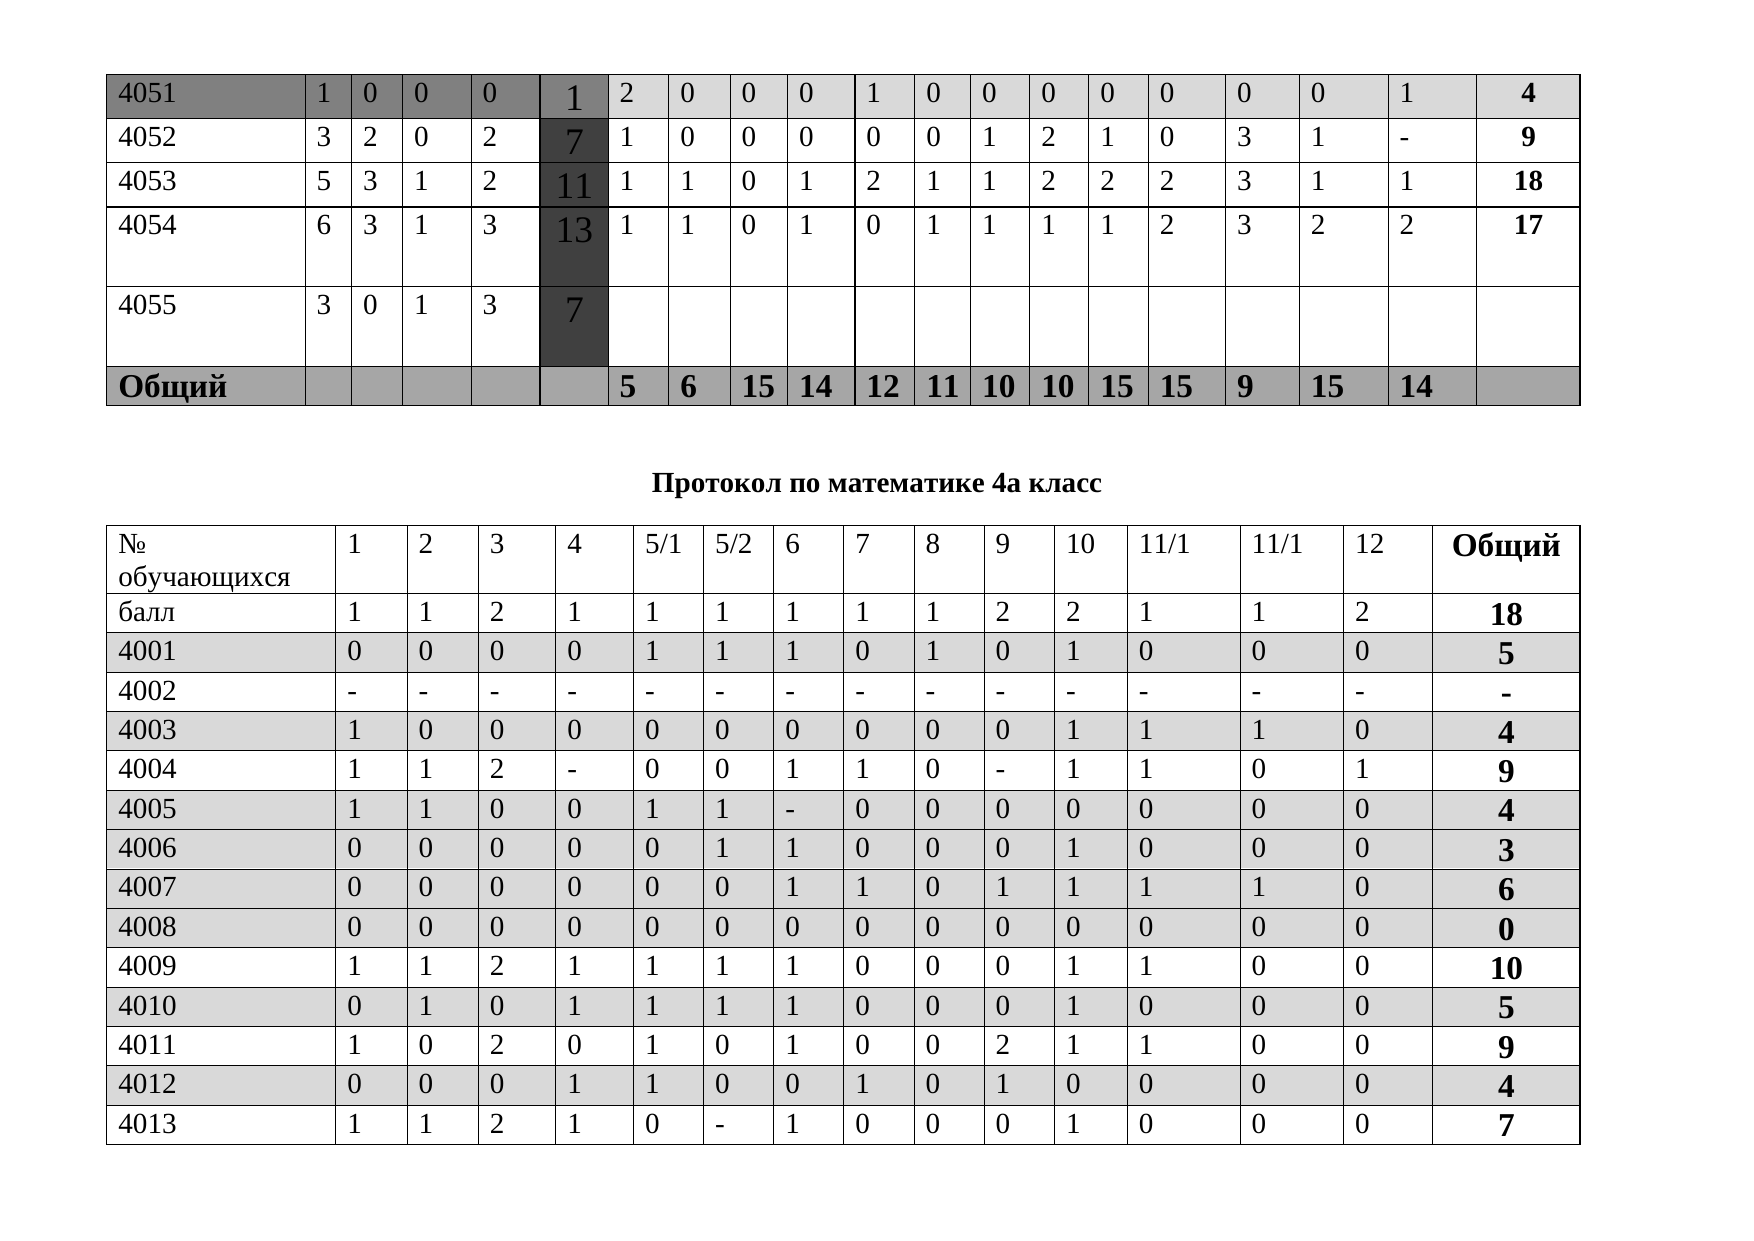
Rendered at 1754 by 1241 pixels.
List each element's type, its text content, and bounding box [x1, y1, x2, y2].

table_cell 1 [704, 830, 773, 868]
table_cell 0 [844, 948, 914, 987]
table_cell 2 [1389, 208, 1476, 286]
table_cell - [985, 751, 1054, 790]
table_cell 1 [1055, 1027, 1127, 1065]
table_cell 9 [1226, 367, 1299, 405]
table_cell [609, 287, 668, 366]
table_cell - [1241, 673, 1343, 711]
table_cell 9 [1433, 751, 1579, 790]
table_header 5/1 [634, 526, 703, 593]
table_cell 0 [985, 791, 1054, 829]
table_cell 0 [844, 830, 914, 868]
table_cell 2 [1149, 208, 1225, 286]
table_cell [971, 287, 1029, 366]
table_cell 1 [403, 287, 471, 366]
table_cell 1 [1089, 208, 1148, 286]
table_cell 15 [1089, 367, 1148, 405]
table_cell 0 [1344, 830, 1432, 868]
table_cell 1 [1300, 119, 1388, 162]
table_header 2 [408, 526, 478, 593]
table_cell [731, 287, 787, 366]
table_cell - [774, 791, 843, 829]
table_cell 0 [1344, 1106, 1432, 1144]
table_cell 0 [336, 909, 407, 947]
table_cell 3 [1433, 830, 1579, 868]
table_header № обучающихся [107, 526, 335, 593]
table_cell 0 [1149, 75, 1225, 118]
table_cell 11 [915, 367, 970, 405]
table_cell Общий [107, 367, 305, 405]
table_cell 0 [479, 1066, 555, 1105]
table_cell 0 [479, 633, 555, 672]
table_cell 1 [774, 633, 843, 672]
table_cell 0 [985, 988, 1054, 1026]
table_cell 2 [479, 1106, 555, 1144]
table_cell 4 [1433, 712, 1579, 750]
table_header 6 [774, 526, 843, 593]
table_cell 0 [634, 751, 703, 790]
table_cell 2 [352, 119, 402, 162]
table_cell 1 [609, 208, 668, 286]
table_cell 0 [1055, 909, 1127, 947]
table_cell 2 [1344, 594, 1432, 632]
table_cell 1 [1128, 751, 1240, 790]
table_cell 1 [634, 791, 703, 829]
table_cell 0 [1241, 988, 1343, 1026]
table_cell 0 [1344, 909, 1432, 947]
table_cell 0 [844, 909, 914, 947]
table_cell 4055 [107, 287, 305, 366]
table_cell 1 [1344, 751, 1432, 790]
table_cell - [1389, 119, 1476, 162]
table_cell - [1055, 673, 1127, 711]
table_cell 0 [408, 909, 478, 947]
table_cell 0 [1128, 791, 1240, 829]
table_cell 5 [609, 367, 668, 405]
table_cell 18 [1433, 594, 1579, 632]
table_cell 1 [915, 163, 970, 206]
table_cell 0 [844, 712, 914, 750]
table_cell 1 [408, 751, 478, 790]
table_cell 0 [788, 75, 854, 118]
table_cell 1 [669, 208, 730, 286]
table_cell 1 [669, 163, 730, 206]
table_cell 1 [609, 119, 668, 162]
table_cell [1226, 287, 1299, 366]
table_cell 0 [844, 633, 914, 672]
table_cell 1 [1055, 712, 1127, 750]
table_cell 1 [788, 163, 854, 206]
table_cell 1 [971, 119, 1029, 162]
table_cell 3 [1226, 163, 1299, 206]
table_cell 2 [1300, 208, 1388, 286]
table_cell 0 [634, 1106, 703, 1144]
table_cell 1 [1089, 119, 1148, 162]
table_cell - [774, 673, 843, 711]
table_cell 0 [915, 1066, 984, 1105]
table_cell 0 [1344, 870, 1432, 908]
table_cell 0 [556, 909, 633, 947]
table_cell 13 [541, 208, 608, 286]
table_cell 1 [915, 633, 984, 672]
table_cell 0 [704, 751, 773, 790]
table_cell 1 [788, 208, 854, 286]
table_cell 5 [1433, 988, 1579, 1026]
table_cell 0 [556, 633, 633, 672]
table_cell - [336, 673, 407, 711]
table_cell 1 [556, 988, 633, 1026]
table_cell [1477, 287, 1579, 366]
table_cell 0 [1241, 791, 1343, 829]
table_cell 1 [336, 948, 407, 987]
table_cell - [985, 673, 1054, 711]
table_cell 1 [971, 208, 1029, 286]
table_cell 0 [336, 633, 407, 672]
table_cell 0 [479, 830, 555, 868]
table_cell - [479, 673, 555, 711]
table_cell [472, 367, 539, 405]
table_cell 0 [408, 830, 478, 868]
table_cell 5 [1433, 633, 1579, 672]
table_cell 0 [634, 909, 703, 947]
table_cell - [1433, 673, 1579, 711]
table_cell 0 [704, 1066, 773, 1105]
text Протокол по математике 4а класс [118, 465, 1636, 499]
table_cell 4003 [107, 712, 335, 750]
table_cell 1 [306, 75, 351, 118]
table_cell 2 [1149, 163, 1225, 206]
table_cell 1 [1055, 1106, 1127, 1144]
table_cell 0 [1128, 830, 1240, 868]
table_cell [1030, 287, 1088, 366]
table_cell 0 [915, 75, 970, 118]
table_cell 0 [844, 1106, 914, 1144]
table_cell 0 [1344, 988, 1432, 1026]
table_cell 4 [1477, 75, 1579, 118]
table_cell 0 [731, 208, 787, 286]
table_cell 9 [1433, 1027, 1579, 1065]
table_cell 0 [985, 1106, 1054, 1144]
table_cell 1 [634, 594, 703, 632]
table_cell 0 [352, 75, 402, 118]
table_cell 3 [352, 163, 402, 206]
table_cell [788, 287, 854, 366]
table_cell 0 [336, 1066, 407, 1105]
table_cell 1 [704, 948, 773, 987]
table_cell 0 [985, 712, 1054, 750]
table_cell [306, 367, 351, 405]
table_cell 1 [336, 751, 407, 790]
table_cell 1 [1055, 751, 1127, 790]
table_cell - [408, 673, 478, 711]
table_header 3 [479, 526, 555, 593]
table_cell 1 [541, 75, 608, 118]
table_cell 0 [479, 988, 555, 1026]
table_cell 0 [352, 287, 402, 366]
table_cell 1 [1128, 1027, 1240, 1065]
table_cell 1 [844, 870, 914, 908]
table_cell 18 [1477, 163, 1579, 206]
table_cell 5 [306, 163, 351, 206]
table_cell [541, 367, 608, 405]
table_cell 0 [1241, 909, 1343, 947]
table_cell 1 [556, 948, 633, 987]
table_cell 0 [915, 1027, 984, 1065]
table_cell 0 [915, 909, 984, 947]
table_header 11/1 [1128, 526, 1240, 593]
table_cell 0 [1128, 909, 1240, 947]
table_cell 1 [774, 1106, 843, 1144]
table_cell 1 [1055, 870, 1127, 908]
table_cell 2 [985, 1027, 1054, 1065]
table_cell 0 [1055, 791, 1127, 829]
table_cell 0 [556, 1027, 633, 1065]
table_cell 0 [1241, 1066, 1343, 1105]
table_cell 1 [634, 1027, 703, 1065]
table_cell 2 [985, 594, 1054, 632]
table_cell 0 [1241, 1106, 1343, 1144]
table_cell 0 [1241, 830, 1343, 868]
table_cell 1 [774, 988, 843, 1026]
table_cell 0 [556, 870, 633, 908]
table_cell 0 [704, 712, 773, 750]
table_cell - [1128, 673, 1240, 711]
table_cell 1 [634, 948, 703, 987]
table_cell 1 [336, 594, 407, 632]
table_cell 0 [985, 633, 1054, 672]
table_cell 0 [1344, 712, 1432, 750]
table_cell 0 [408, 712, 478, 750]
table_cell 0 [403, 75, 471, 118]
table_cell 1 [915, 208, 970, 286]
table_cell 3 [472, 287, 539, 366]
table_cell 1 [408, 1106, 478, 1144]
table_cell 1 [1055, 988, 1127, 1026]
table_cell 0 [731, 75, 787, 118]
table_cell 1 [1128, 594, 1240, 632]
table_cell 12 [856, 367, 914, 405]
table_cell 2 [479, 948, 555, 987]
table_cell 0 [915, 791, 984, 829]
table_cell 0 [788, 119, 854, 162]
table_cell 0 [1226, 75, 1299, 118]
table_cell 1 [336, 712, 407, 750]
table_cell 0 [915, 712, 984, 750]
table_cell 0 [634, 870, 703, 908]
table_cell 0 [336, 830, 407, 868]
table_cell 1 [774, 830, 843, 868]
table_cell - [704, 1106, 773, 1144]
table_cell 14 [1389, 367, 1476, 405]
table_cell 0 [403, 119, 471, 162]
table_cell 1 [704, 633, 773, 672]
table_cell 0 [1128, 1106, 1240, 1144]
table_cell [856, 287, 914, 366]
table_cell 0 [985, 830, 1054, 868]
table_cell 0 [856, 119, 914, 162]
table_cell 7 [541, 119, 608, 162]
table_cell 4012 [107, 1066, 335, 1105]
table_cell 1 [336, 791, 407, 829]
table_cell 4008 [107, 909, 335, 947]
table_cell 3 [1226, 208, 1299, 286]
table_cell 1 [408, 594, 478, 632]
table_cell 3 [306, 119, 351, 162]
table_cell 2 [479, 751, 555, 790]
table_header Общий [1433, 526, 1579, 593]
table_cell 1 [774, 594, 843, 632]
table_cell 1 [556, 594, 633, 632]
table_cell [1300, 287, 1388, 366]
table_cell 1 [971, 163, 1029, 206]
table_cell 0 [915, 751, 984, 790]
table_header 10 [1055, 526, 1127, 593]
table_cell [1389, 287, 1476, 366]
table_cell 0 [479, 712, 555, 750]
table_cell 1 [1241, 712, 1343, 750]
table_cell 0 [915, 119, 970, 162]
table_cell 3 [306, 287, 351, 366]
table_cell 1 [336, 1106, 407, 1144]
table_cell 0 [985, 909, 1054, 947]
table_header 9 [985, 526, 1054, 593]
table_cell 0 [472, 75, 539, 118]
table_cell [352, 367, 402, 405]
table_cell 1 [634, 633, 703, 672]
table_cell 4053 [107, 163, 305, 206]
table_cell 0 [774, 712, 843, 750]
table_cell 0 [915, 830, 984, 868]
table_cell 6 [669, 367, 730, 405]
table_cell 1 [403, 208, 471, 286]
table_cell 9 [1477, 119, 1579, 162]
table_cell 3 [472, 208, 539, 286]
table_cell 0 [634, 712, 703, 750]
table_cell - [634, 673, 703, 711]
table_cell 0 [844, 791, 914, 829]
table_cell 0 [856, 208, 914, 286]
table_cell 0 [1128, 633, 1240, 672]
table_cell 10 [1030, 367, 1088, 405]
table_cell [1477, 367, 1579, 405]
table_cell 17 [1477, 208, 1579, 286]
table_cell 0 [774, 909, 843, 947]
table_cell 0 [1055, 1066, 1127, 1105]
table_cell 1 [634, 988, 703, 1026]
table_cell 0 [1241, 948, 1343, 987]
table_cell 0 [731, 163, 787, 206]
table_cell 1 [1128, 948, 1240, 987]
table_cell [1149, 287, 1225, 366]
table_cell 1 [556, 1106, 633, 1144]
table_cell 1 [704, 988, 773, 1026]
table_cell 1 [985, 1066, 1054, 1105]
table_cell 4002 [107, 673, 335, 711]
table_cell 4007 [107, 870, 335, 908]
table_cell 0 [1241, 1027, 1343, 1065]
table_cell 0 [1241, 633, 1343, 672]
table_cell 6 [1433, 870, 1579, 908]
table_cell 0 [704, 909, 773, 947]
table_cell 0 [844, 1027, 914, 1065]
table_cell 0 [408, 1027, 478, 1065]
table_cell 0 [1149, 119, 1225, 162]
table_cell балл [107, 594, 335, 632]
table_cell 2 [609, 75, 668, 118]
table_cell 3 [352, 208, 402, 286]
table_cell 4054 [107, 208, 305, 286]
table_cell 1 [774, 751, 843, 790]
table_cell - [556, 751, 633, 790]
table_cell 15 [731, 367, 787, 405]
table_cell 4 [1433, 1066, 1579, 1105]
table_cell 4 [1433, 791, 1579, 829]
table_cell 1 [1389, 163, 1476, 206]
table_cell 2 [479, 594, 555, 632]
table_cell 15 [1300, 367, 1388, 405]
table_cell 4001 [107, 633, 335, 672]
table_cell 1 [1055, 830, 1127, 868]
table_cell [1089, 287, 1148, 366]
table_cell 6 [306, 208, 351, 286]
table_cell 1 [704, 791, 773, 829]
table_header 1 [336, 526, 407, 593]
table_cell 4004 [107, 751, 335, 790]
table_cell 0 [1030, 75, 1088, 118]
table_cell 1 [336, 1027, 407, 1065]
table_cell 1 [1128, 870, 1240, 908]
table_header 8 [915, 526, 984, 593]
table_cell 1 [856, 75, 914, 118]
table_cell 1 [704, 594, 773, 632]
table_cell 0 [915, 948, 984, 987]
table_header 11/1 [1241, 526, 1343, 593]
table_cell 7 [541, 287, 608, 366]
table_header 4 [556, 526, 633, 593]
table_cell 10 [1433, 948, 1579, 987]
table_cell 0 [1089, 75, 1148, 118]
table_cell 0 [1344, 1027, 1432, 1065]
table_cell 10 [971, 367, 1029, 405]
table_cell - [704, 673, 773, 711]
table_cell 0 [336, 870, 407, 908]
table_cell 11 [541, 163, 608, 206]
table_cell 0 [556, 712, 633, 750]
table_cell 0 [915, 870, 984, 908]
table_cell 0 [1344, 1066, 1432, 1105]
table_header 12 [1344, 526, 1432, 593]
table_cell 0 [669, 119, 730, 162]
table_cell 0 [1300, 75, 1388, 118]
table_cell [915, 287, 970, 366]
table_cell 0 [479, 870, 555, 908]
table_cell 0 [336, 988, 407, 1026]
table_cell - [556, 673, 633, 711]
table_cell 1 [556, 1066, 633, 1105]
table_cell 4051 [107, 75, 305, 118]
table_cell 1 [1389, 75, 1476, 118]
table_cell 2 [856, 163, 914, 206]
table_cell 0 [556, 830, 633, 868]
table_cell 0 [1344, 633, 1432, 672]
table_cell 0 [479, 909, 555, 947]
table_cell 0 [1128, 1066, 1240, 1105]
table_cell 1 [844, 751, 914, 790]
table_cell 1 [634, 1066, 703, 1105]
table_cell 1 [915, 594, 984, 632]
table_cell 0 [1128, 988, 1240, 1026]
table_cell 15 [1149, 367, 1225, 405]
table_cell - [844, 673, 914, 711]
table_cell 0 [556, 791, 633, 829]
table_cell 0 [844, 988, 914, 1026]
table_cell 4011 [107, 1027, 335, 1065]
table_cell - [915, 673, 984, 711]
table_cell 2 [479, 1027, 555, 1065]
table_cell - [1344, 673, 1432, 711]
table_cell 4005 [107, 791, 335, 829]
table_cell 0 [985, 948, 1054, 987]
table_cell 1 [1055, 948, 1127, 987]
table_cell [669, 287, 730, 366]
table_cell 0 [1241, 751, 1343, 790]
table_cell 0 [634, 830, 703, 868]
table_cell 1 [1300, 163, 1388, 206]
table_cell 4009 [107, 948, 335, 987]
table_cell 1 [774, 870, 843, 908]
table_cell 2 [472, 163, 539, 206]
table_cell 1 [844, 594, 914, 632]
table_cell 0 [971, 75, 1029, 118]
table_cell 1 [403, 163, 471, 206]
table_cell 14 [788, 367, 854, 405]
table_cell 1 [609, 163, 668, 206]
table_cell 0 [408, 870, 478, 908]
table_cell 4010 [107, 988, 335, 1026]
table_cell 1 [1128, 712, 1240, 750]
table_cell 2 [1089, 163, 1148, 206]
table_cell 1 [408, 791, 478, 829]
table_cell 0 [774, 1066, 843, 1105]
table_cell 1 [1241, 870, 1343, 908]
table_cell 0 [408, 633, 478, 672]
table_cell 0 [704, 1027, 773, 1065]
table_cell 1 [1241, 594, 1343, 632]
table_cell 2 [1055, 594, 1127, 632]
table_cell 0 [408, 1066, 478, 1105]
table_cell 4052 [107, 119, 305, 162]
table_cell 0 [1344, 791, 1432, 829]
table_cell 0 [1344, 948, 1432, 987]
table_cell 3 [1226, 119, 1299, 162]
table_cell 1 [774, 1027, 843, 1065]
table_cell 4013 [107, 1106, 335, 1144]
table_cell 1 [408, 948, 478, 987]
table_cell 0 [704, 870, 773, 908]
table_cell 4006 [107, 830, 335, 868]
table_header 7 [844, 526, 914, 593]
table_cell 0 [915, 988, 984, 1026]
table_cell 0 [731, 119, 787, 162]
table_cell 0 [915, 1106, 984, 1144]
table_cell 0 [1433, 909, 1579, 947]
table_cell 1 [1030, 208, 1088, 286]
table_cell 1 [985, 870, 1054, 908]
table_cell 2 [1030, 119, 1088, 162]
table_cell 2 [1030, 163, 1088, 206]
table_cell 0 [479, 791, 555, 829]
table_cell 1 [408, 988, 478, 1026]
table_cell 2 [472, 119, 539, 162]
table_cell 1 [774, 948, 843, 987]
table_cell [403, 367, 471, 405]
table_cell 1 [844, 1066, 914, 1105]
table_cell 7 [1433, 1106, 1579, 1144]
table_cell 0 [669, 75, 730, 118]
table_cell 1 [1055, 633, 1127, 672]
table_header 5/2 [704, 526, 773, 593]
